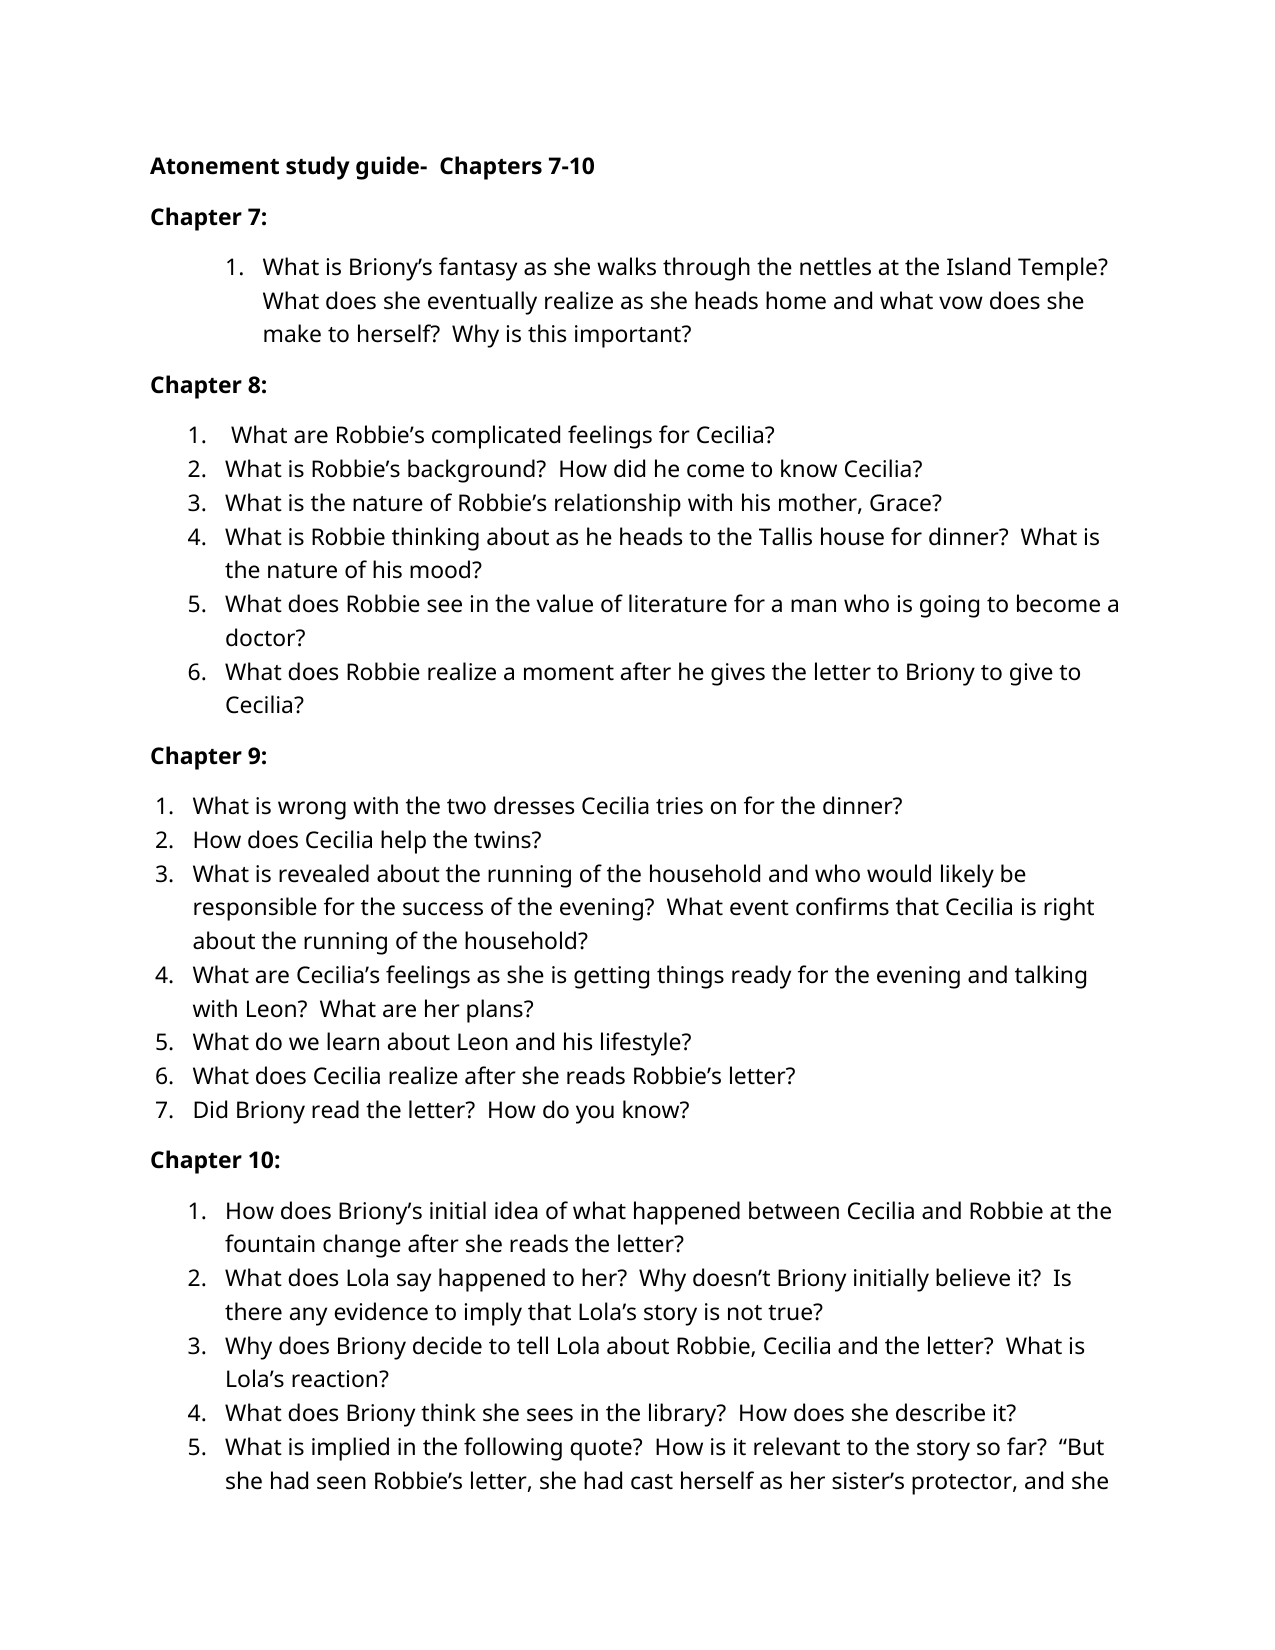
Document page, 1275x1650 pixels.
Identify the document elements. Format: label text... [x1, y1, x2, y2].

list What do we learn about Leon and his lifestyle? [155, 1026, 1125, 1057]
list What does Robbie see in the value of literature for a man who is going to become a doctor? [187, 588, 1125, 653]
list What is the nature of Robbie’s relationship with his mother, Grace? [187, 487, 1125, 518]
list What does Briony think she sees in the library? How does she describe it? [187, 1397, 1125, 1428]
list What is Robbie thinking about as he heads to the Tallis house for dinner? What is the nature of his mood? [187, 520, 1125, 585]
text Chapter 8: [150, 369, 1125, 400]
list What does Robbie realize a moment after he gives the letter to Briony to give to Cecilia? [187, 655, 1125, 720]
list What does Cecilia realize after she reads Robbie’s letter? [155, 1060, 1125, 1091]
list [187, 1431, 1125, 1496]
list What are Robbie’s complicated feelings for Cecilia? [187, 419, 1125, 450]
text Chapter 10: [150, 1144, 1125, 1175]
list What is Briony’s fantasy as she walks through the nettles at the Island Temple? What does she eventually realize as she heads home and what vow does she make to herself? Why is this important? [225, 251, 1125, 349]
text Atonement study guide- Chapters 7-10 [150, 150, 1125, 181]
list How does Cecilia help the twins? [155, 824, 1125, 855]
list Why does Briony decide to tell Lola about Robbie, Cecilia and the letter? What is Lola’s reaction? [187, 1329, 1125, 1394]
text Chapter 7: [150, 200, 1125, 232]
list How does Briony’s initial idea of what happened between Cecilia and Robbie at the fountain change after she reads the letter? [187, 1194, 1125, 1259]
list What is wrong with the two dresses Cecilia tries on for the dinner? [155, 790, 1125, 821]
list Did Briony read the letter? How do you know? [155, 1094, 1125, 1125]
list What is Robbie’s background? How did he come to know Cecilia? [187, 453, 1125, 484]
list What does Lola say happened to her? Why doesn’t Briony initially believe it? Is there any evidence to imply that Lola’s story is not true? [187, 1262, 1125, 1327]
list What is revealed about the running of the household and who would likely be responsible for the success of the evening? What event confirms that Cecilia is right about the running of the household? [155, 857, 1125, 956]
text Chapter 9: [150, 739, 1125, 771]
list What are Cecilia’s feelings as she is getting things ready for the evening and talking with Leon? What are her plans? [155, 959, 1125, 1024]
